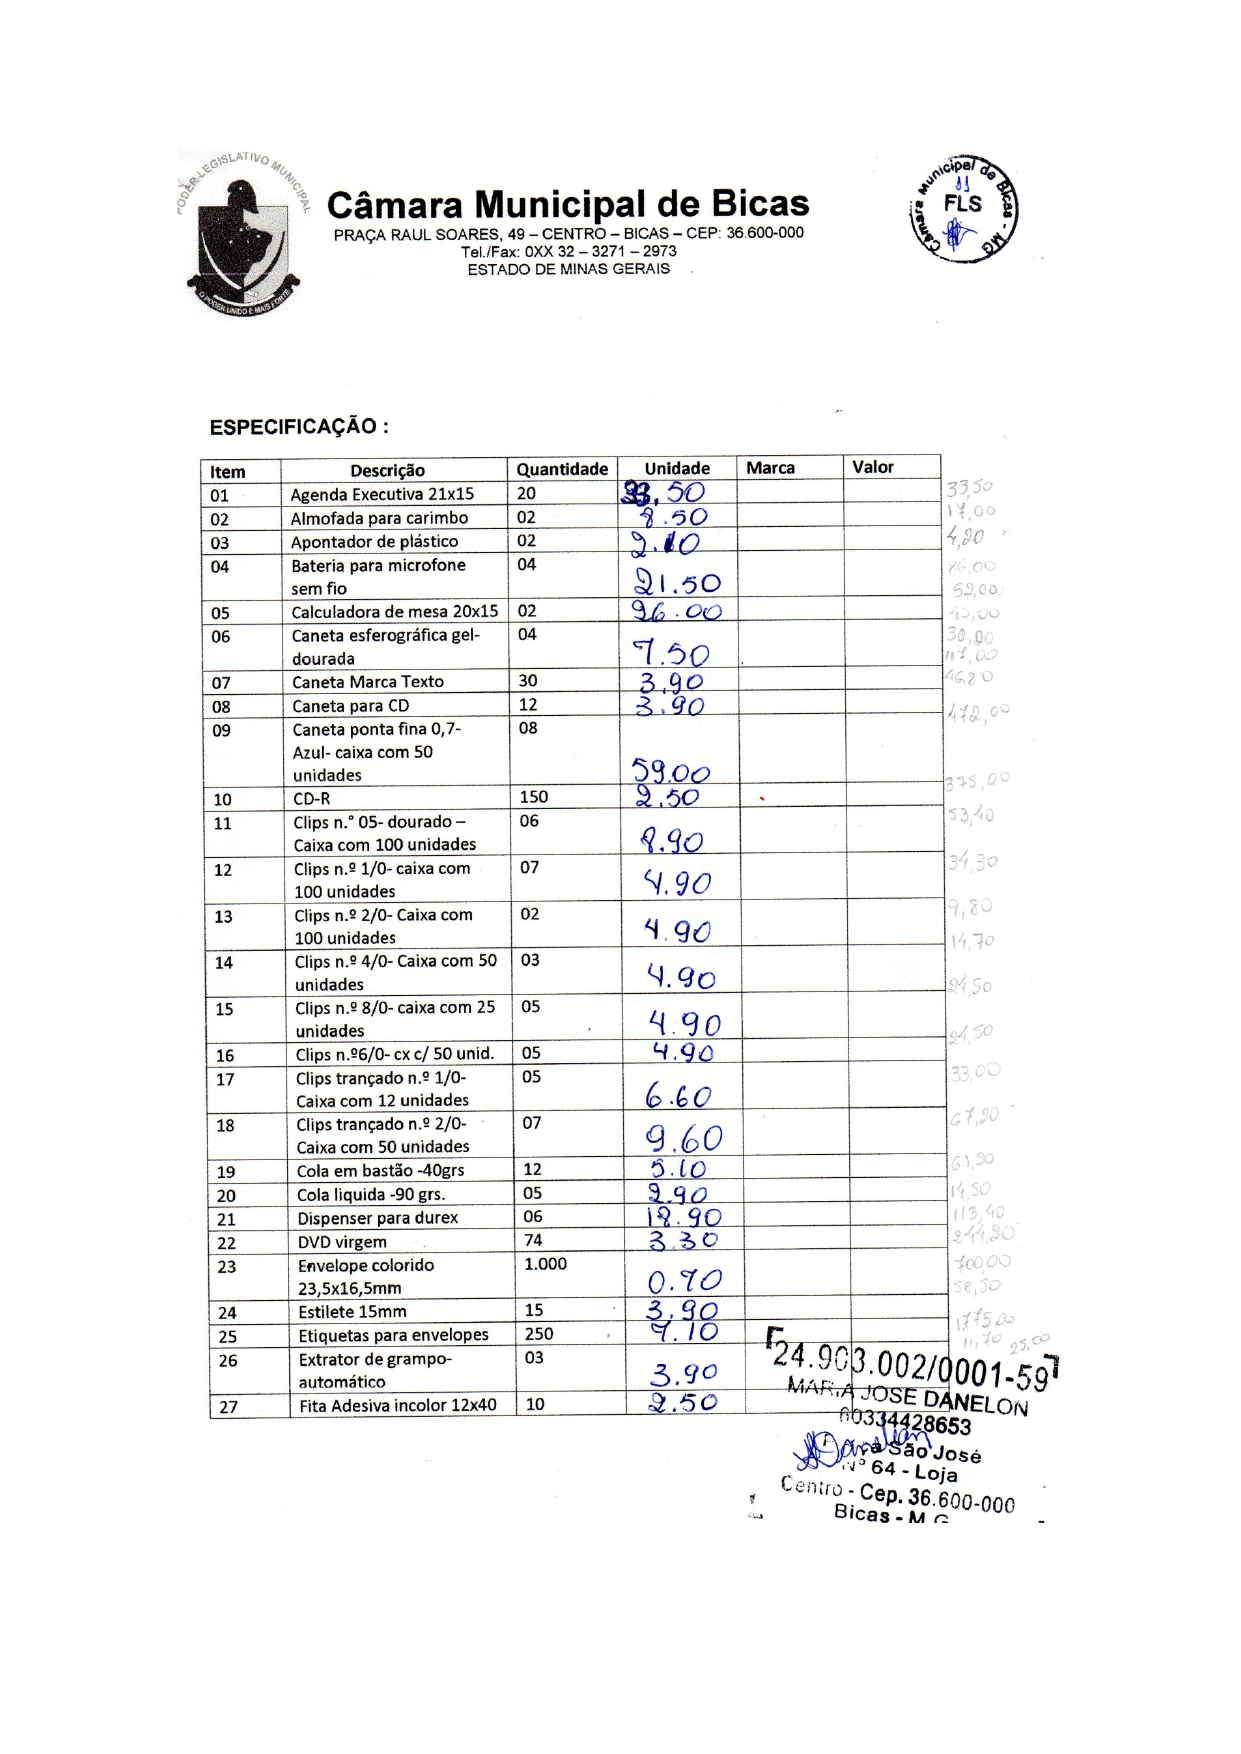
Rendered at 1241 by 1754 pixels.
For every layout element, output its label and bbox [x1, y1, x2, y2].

picture [177, 147, 1063, 1523]
